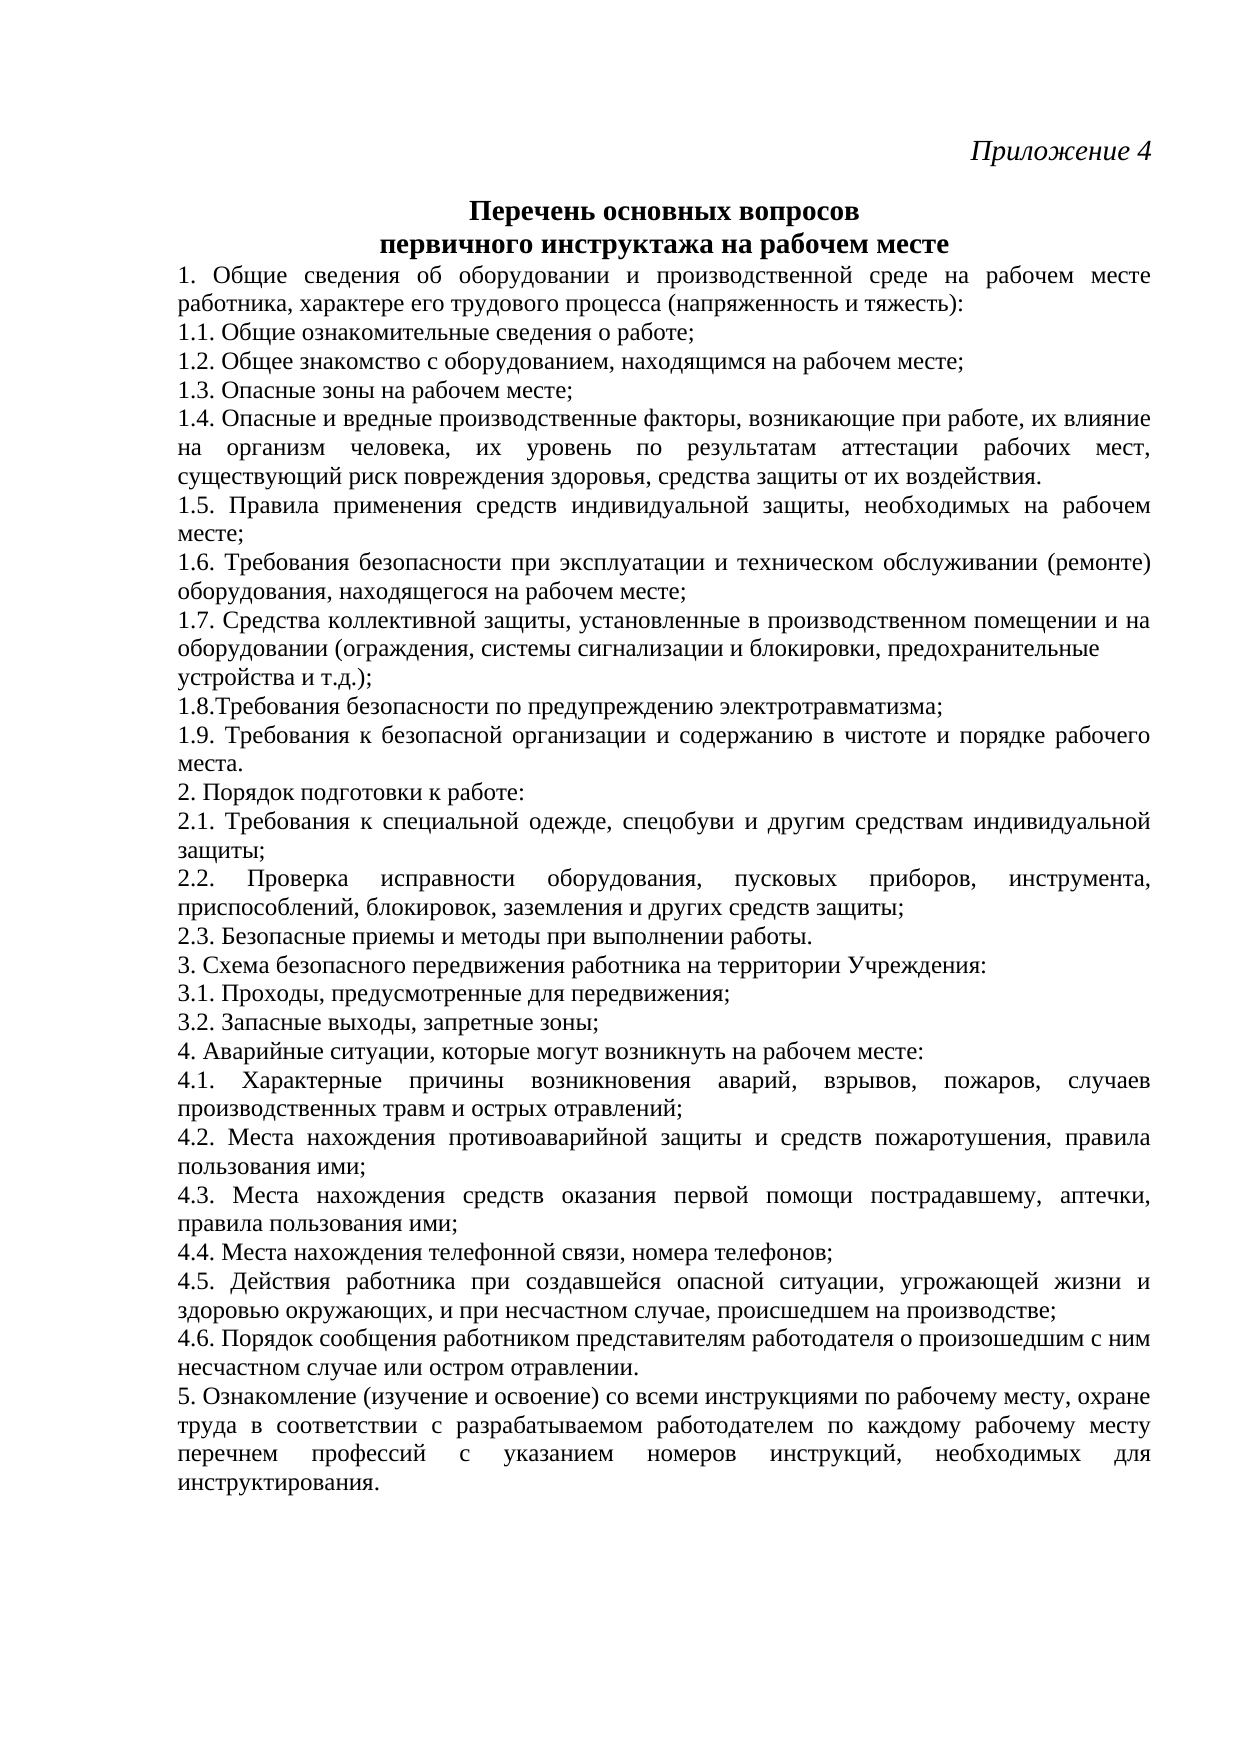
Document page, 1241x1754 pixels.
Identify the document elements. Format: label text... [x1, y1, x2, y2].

text 1.6. Требования безопасности при эксплуатации и техническом обслуживании (ремонте) оборудования, находящегося на рабочем месте; [177, 547, 1152, 605]
text Перечень основных вопросов [177, 193, 1152, 226]
text 4.1. Характерные причины возникновения аварий, взрывов, пожаров, случаев производственных травм и острых отравлений; [177, 1065, 1152, 1122]
text 3.1. Проходы, предусмотренные для передвижения; [177, 978, 1152, 1007]
text 2. Порядок подготовки к работе: [177, 777, 1152, 806]
text 1.2. Общее знакомство с оборудованием, находящимся на рабочем месте; [177, 346, 1152, 375]
text 4.6. Порядок сообщения работником представителям работодателя о произошедшим с ним несчастном случае или остром отравлении. [177, 1323, 1152, 1381]
text 4. Аварийные ситуации, которые могут возникнуть на рабочем месте: [177, 1036, 1152, 1065]
text 1. Общие сведения об оборудовании и производственной среде на рабочем месте работника, характере его трудового процесса (напряженность и тяжесть): [177, 260, 1152, 317]
text 3. Схема безопасного передвижения работника на территории Учреждения: [177, 950, 1152, 978]
text 2.3. Безопасные приемы и методы при выполнении работы. [177, 921, 1152, 950]
text 1.7. Средства коллективной защиты, установленные в производственном помещении и на оборудовании (ограждения, системы сигнализации и блокировки, предохранительные [177, 605, 1152, 662]
text 2.2. Проверка исправности оборудования, пусковых приборов, инструмента, приспособлений, блокировок, заземления и других средств защиты; [177, 863, 1152, 921]
text 4.3. Места нахождения средств оказания первой помощи пострадавшему, аптечки, правила пользования ими; [177, 1180, 1152, 1237]
text 2.1. Требования к специальной одежде, спецобуви и другим средствам индивидуальной защиты; [177, 806, 1152, 863]
text 1.3. Опасные зоны на рабочем месте; [177, 375, 1152, 403]
text устройства и т.д.); [177, 662, 1152, 691]
text 1.8.Требования безопасности по предупреждению электротравматизма; [177, 691, 1152, 720]
text 4.4. Места нахождения телефонной связи, номера телефонов; [177, 1237, 1152, 1266]
text 4.2. Места нахождения противоаварийной защиты и средств пожаротушения, правила пользования ими; [177, 1122, 1152, 1180]
text 5. Ознакомление (изучение и освоение) со всеми инструкциями по рабочему месту, охране труда в соответствии с разрабатываемом работодателем по каждому рабочему месту перечнем профессий с указанием номеров инструкций, необходимых для инструктирования. [177, 1381, 1152, 1496]
text 1.1. Общие ознакомительные сведения о работе; [177, 317, 1152, 346]
text первичного инструктажа на рабочем месте [177, 226, 1152, 260]
text 4.5. Действия работника при создавшейся опасной ситуации, угрожающей жизни и здоровью окружающих, и при несчастном случае, происшедшем на производстве; [177, 1266, 1152, 1323]
text 1.4. Опасные и вредные производственные факторы, возникающие при работе, их влияние на организм человека, их уровень по результатам аттестации рабочих мест, существующий риск повреждения здоровья, средства защиты от их воздействия. [177, 403, 1152, 490]
text 1.5. Правила применения средств индивидуальной защиты, необходимых на рабочем месте; [177, 490, 1152, 547]
text Приложение 4 [177, 133, 1152, 167]
text 3.2. Запасные выходы, запретные зоны; [177, 1007, 1152, 1036]
text 1.9. Требования к безопасной организации и содержанию в чистоте и порядке рабочего места. [177, 720, 1152, 777]
